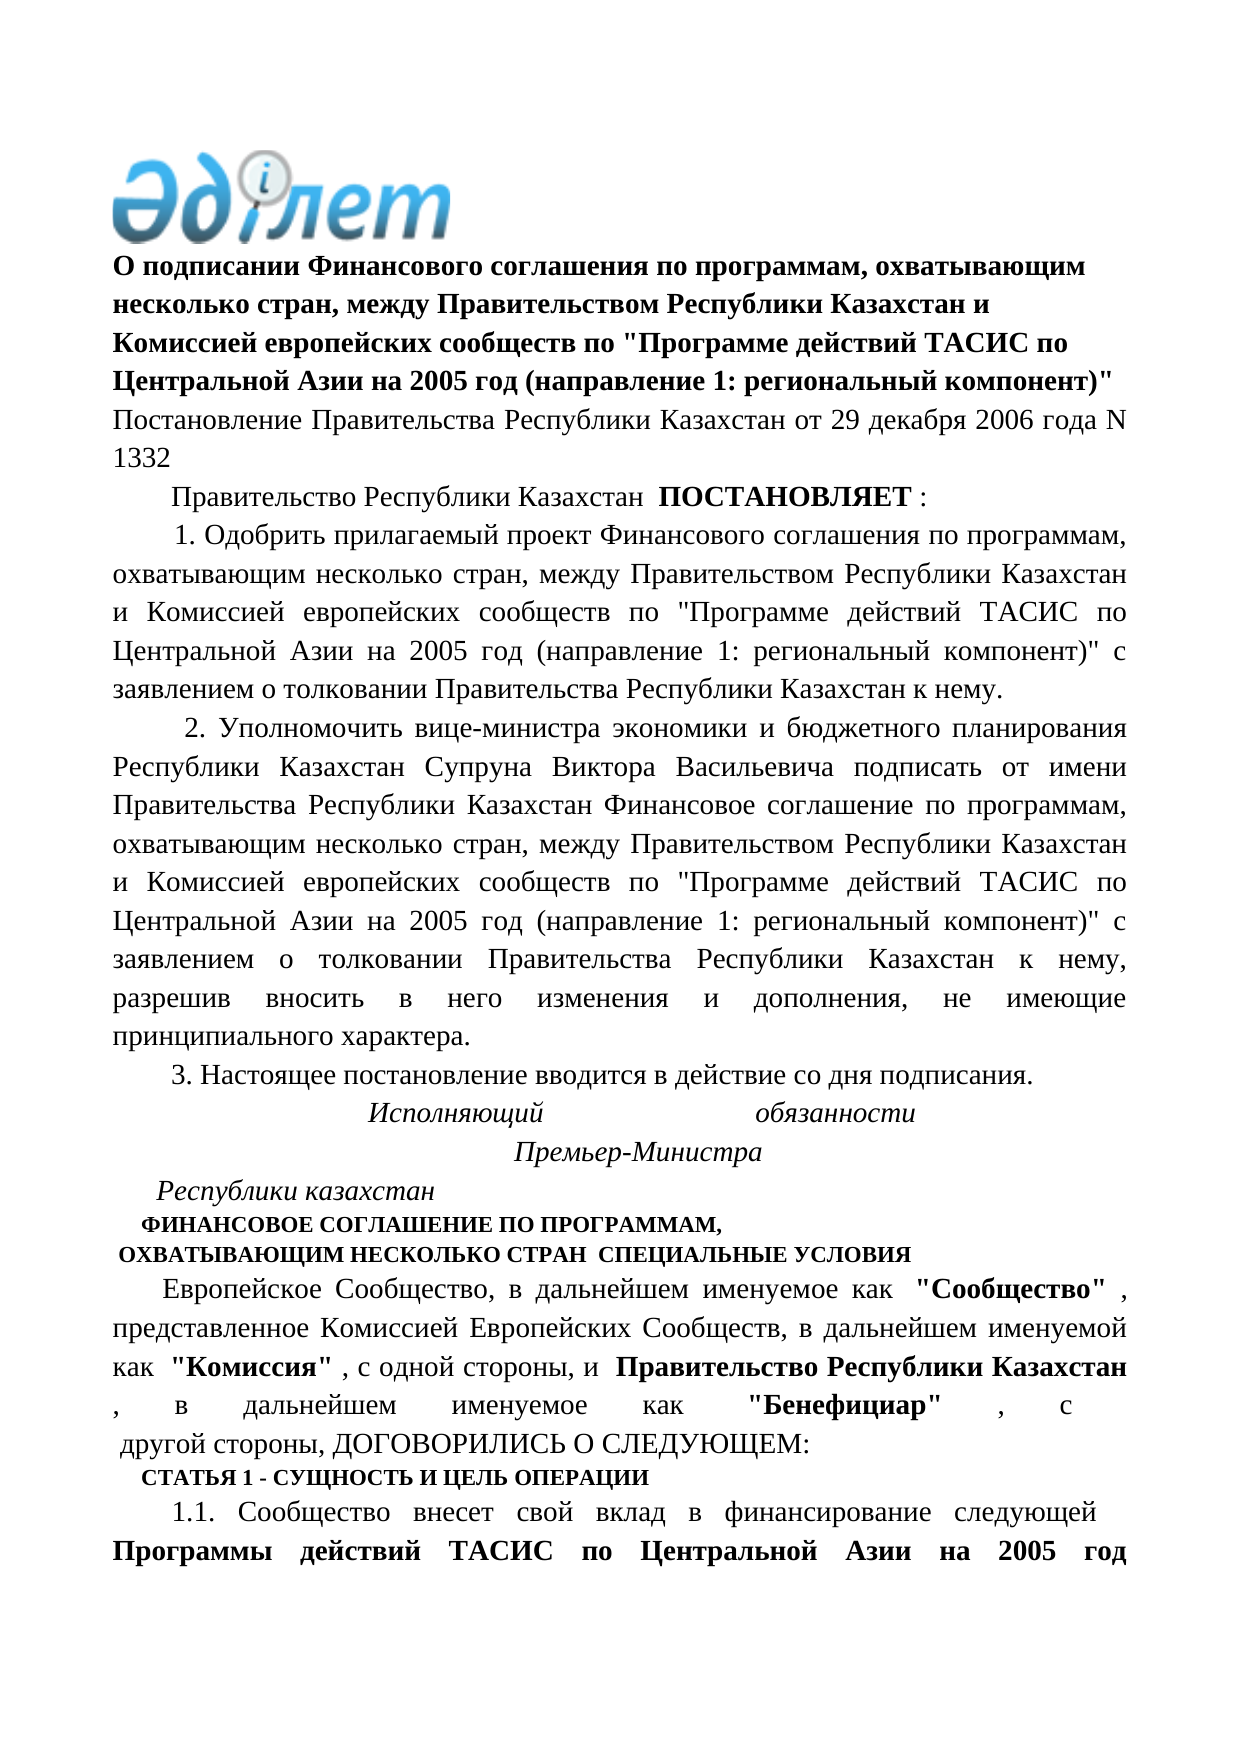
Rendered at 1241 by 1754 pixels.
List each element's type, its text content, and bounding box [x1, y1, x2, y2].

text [112, 1494, 1128, 1567]
text Исполняющий обязанности Премьер-Министра Республики казахстан [112, 1096, 1128, 1206]
text ФИНАНСОВОЕ СОГЛАШЕНИЕ ПО ПРОГРАММАМ, ОХВАТЫВАЮЩИМ НЕСКОЛЬКО СТРАН СПЕЦИАЛЬНЫЕ УСЛОВИЯ [112, 1211, 1128, 1268]
text Правительство Республики Казахстан ПОСТАНОВЛЯЕТ : [112, 479, 1128, 512]
text Постановление Правительства Республики Казахстан от 29 декабря 2006 года N 1332 [112, 402, 1128, 474]
text Европейское Сообщество, в дальнейшем именуемое как "Сообщество" , представленное Комиссией Европейских Сообществ, в дальнейшем именуемой как "Комиссия" , с одной стороны, и Правительство Республики Казахстан , в дальнейшем именуемое как "Бенефициар" , с другой стороны, ДОГОВОРИЛИСЬ О СЛЕДУЮЩЕМ: [112, 1272, 1128, 1459]
text О подписании Финансового соглашения по программам, охватывающим несколько стран, между Правительством Республики Казахстан и Комиссией европейских сообществ по "Программе действий ТАСИС по Центральной Азии на 2005 год (направление 1: региональный компонент)" [112, 248, 1128, 397]
text 3. Настоящее постановление вводится в действие со дня подписания. [112, 1057, 1128, 1091]
text СТАТЬЯ 1 - СУЩНОСТЬ И ЦЕЛЬ ОПЕРАЦИИ [112, 1464, 1128, 1491]
text 1. Одобрить прилагаемый проект Финансового соглашения по программам, охватывающим несколько стран, между Правительством Республики Казахстан и Комиссией европейских сообществ по "Программе действий ТАСИС по Центральной Азии на 2005 год (направление 1: региональный компонент)" с заявлением о толковании Правительства Республики Казахстан к нему. [112, 517, 1128, 705]
picture [112, 150, 451, 244]
text 2. Уполномочить вице-министра экономики и бюджетного планирования Республики Казахстан Супруна Виктора Васильевича подписать от имени Правительства Республики Казахстан Финансовое соглашение по программам, охватывающим несколько стран, между Правительством Республики Казахстан и Комиссией европейских сообществ по "Программе действий ТАСИС по Центральной Азии на 2005 год (направление 1: региональный компонент)" с заявлением о толковании Правительства Республики Казахстан к нему, разрешив вносить в него изменения и дополнения, не имеющие принципиального характера. [112, 710, 1128, 1052]
